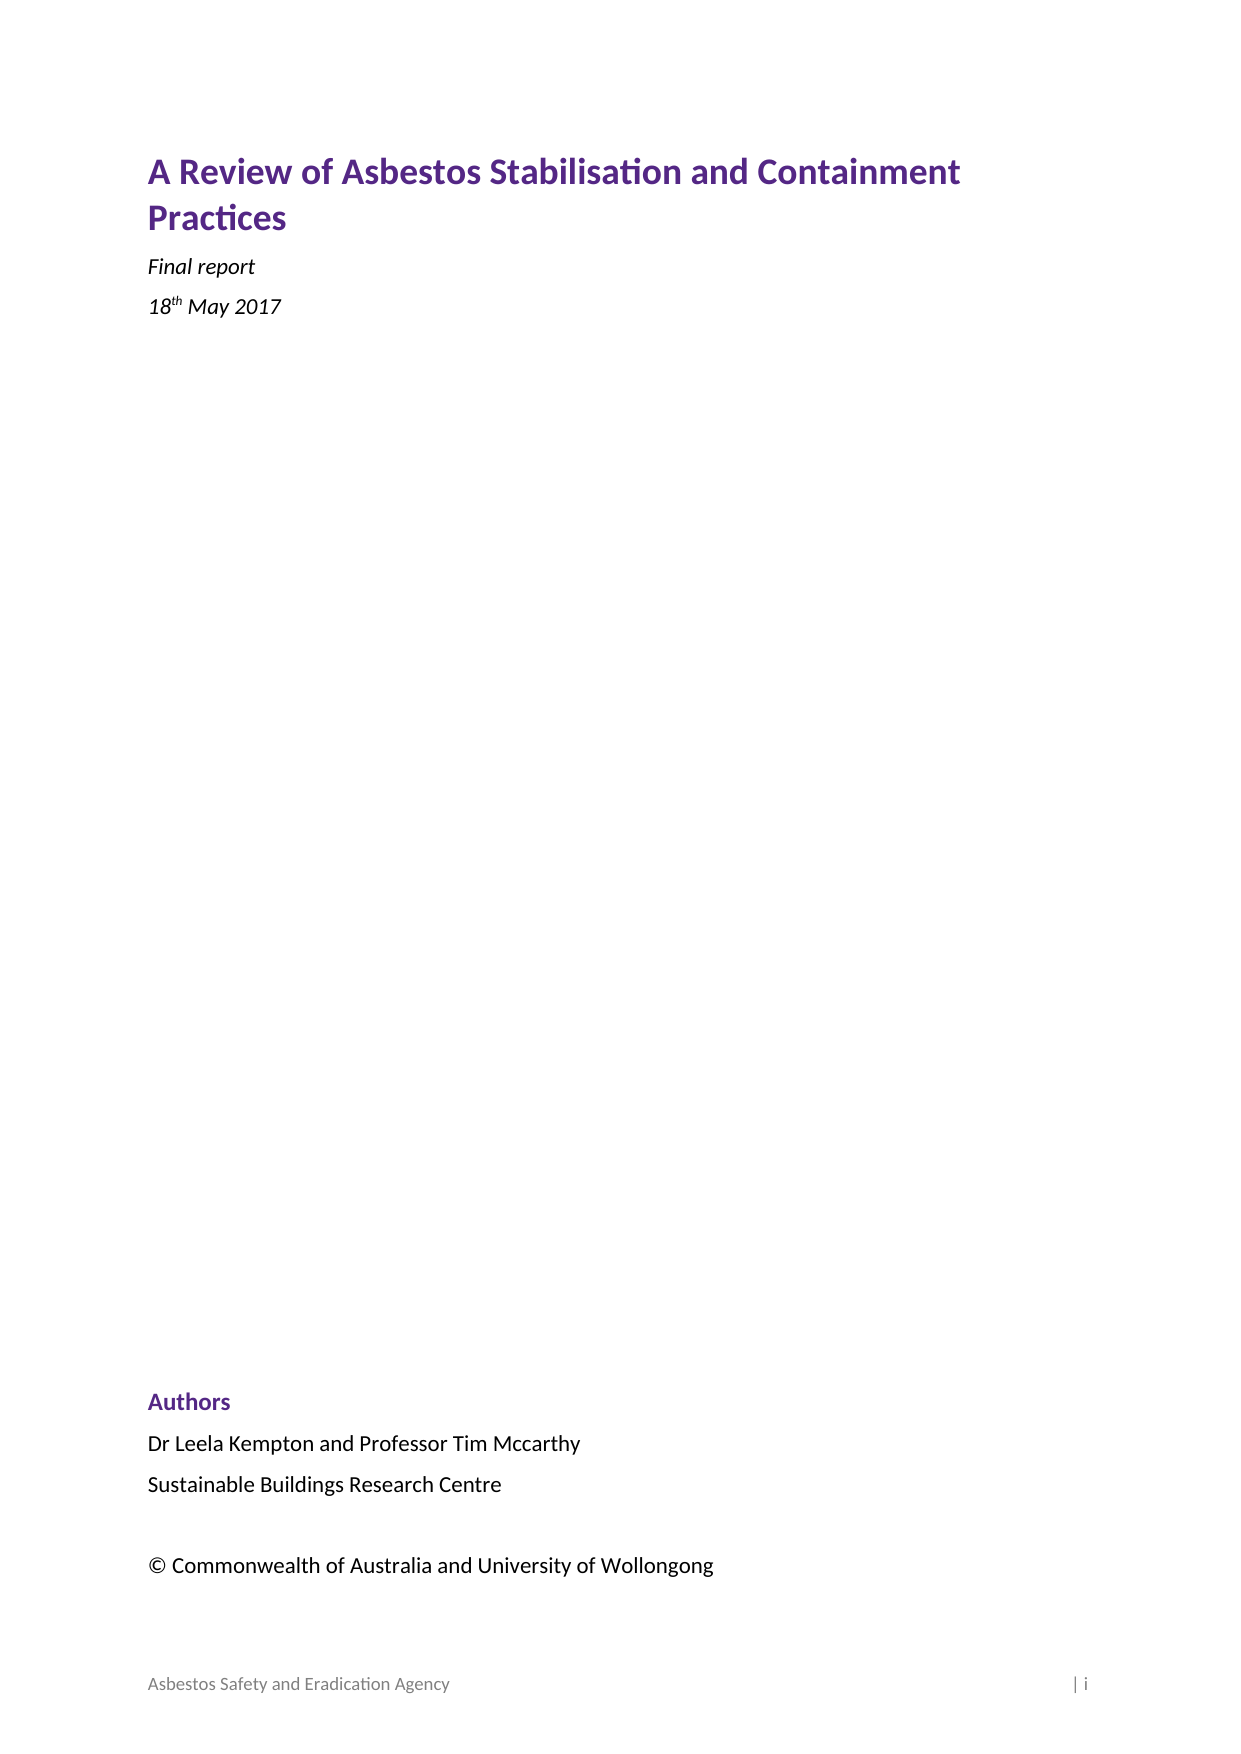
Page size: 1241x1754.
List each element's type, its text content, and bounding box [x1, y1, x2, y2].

text Final report [148, 252, 1092, 280]
text Sustainable Buildings Research Centre [148, 1470, 1092, 1498]
text 18th May 2017 [148, 292, 1092, 320]
text Dr Leela Kempton and Professor Tim Mccarthy [148, 1429, 1092, 1457]
subtitle Authors [148, 1386, 1092, 1417]
text © Commonwealth of Australia and University of Wollongong [148, 1551, 1092, 1579]
subtitle A Review of Asbestos Stabilisation and Containment Practices [148, 148, 1092, 239]
